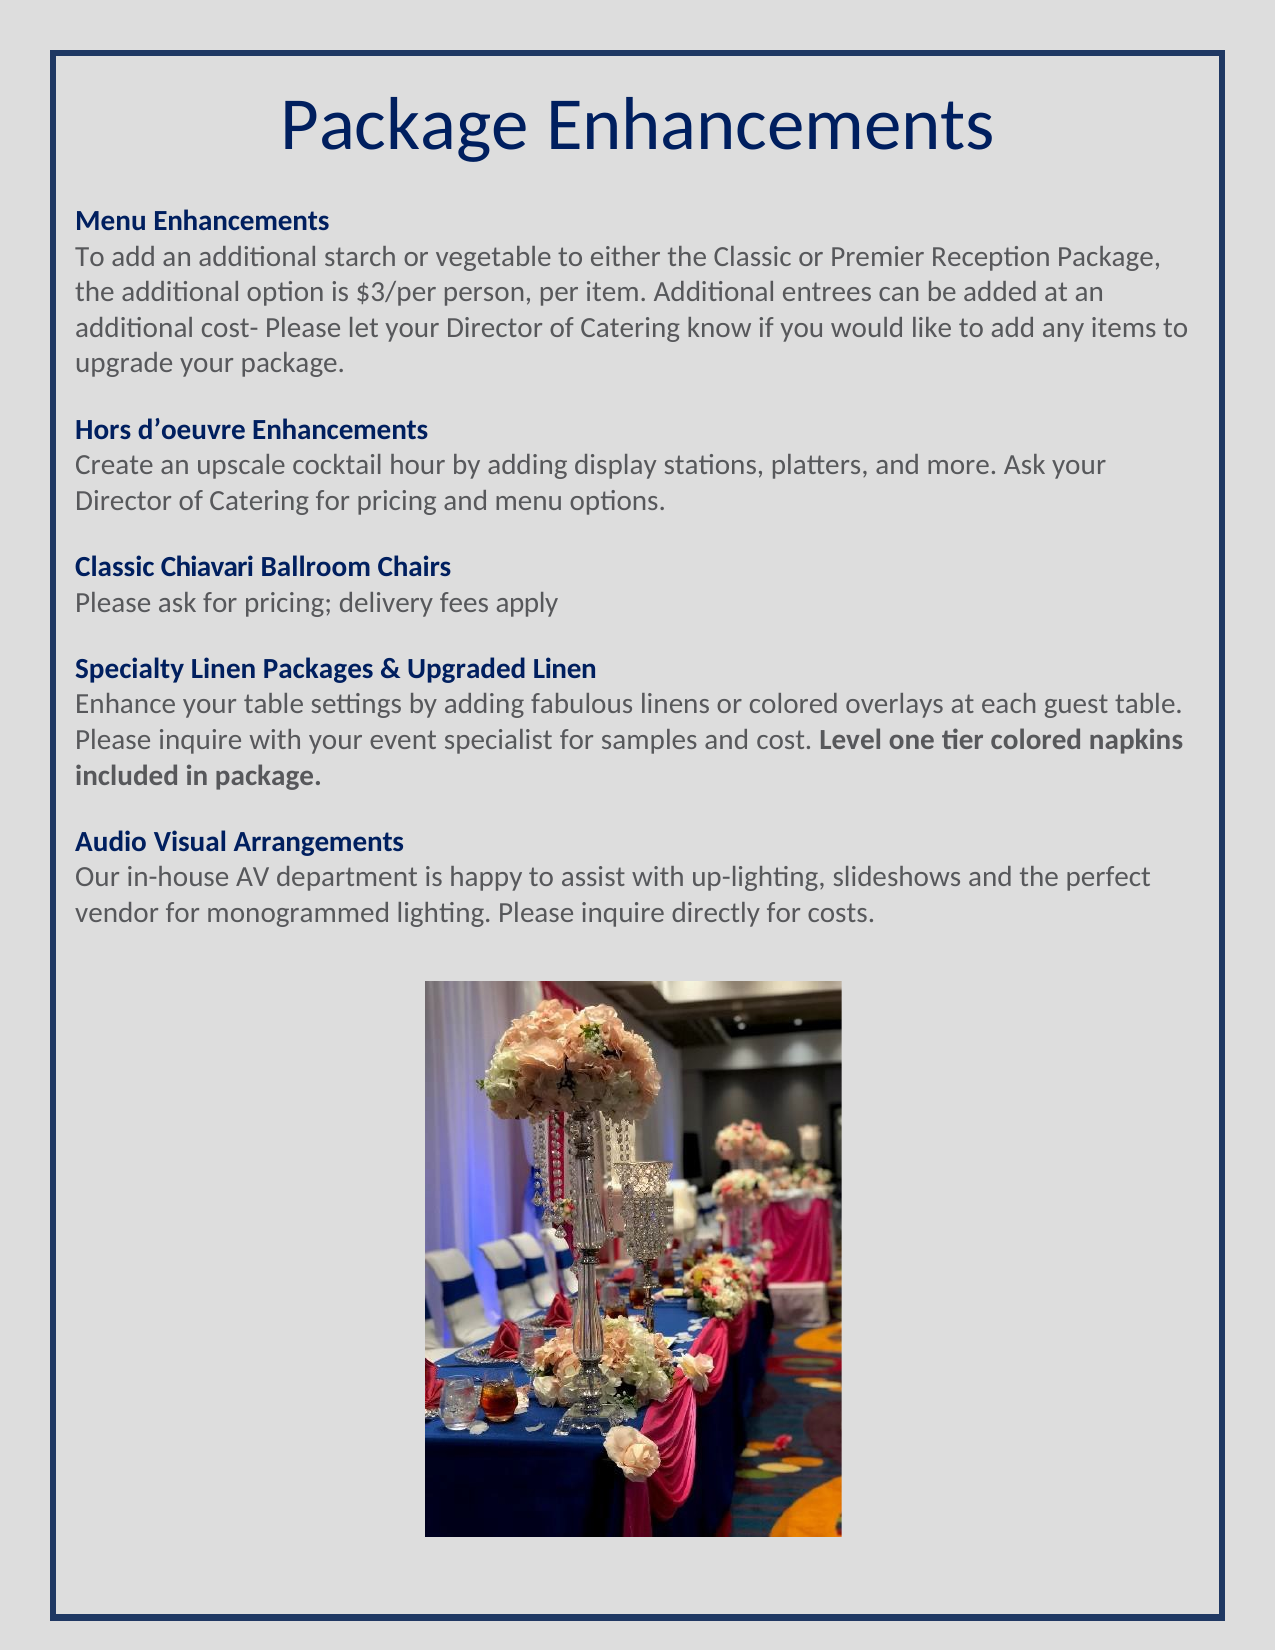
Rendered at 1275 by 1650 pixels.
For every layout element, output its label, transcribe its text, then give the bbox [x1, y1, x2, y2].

subtitle Audio Visual Arrangements [75, 823, 1210, 858]
text Our in-house AV department is happy to assist with up-lighting, slideshows and the perfect vendor for monogrammed lighting. Please inquire directly for costs. [75, 858, 1210, 930]
subtitle Package Enhancements [79, 81, 1196, 166]
text To add an additional starch or vegetable to either the Classic or Premier Reception Package, the additional option is $3/per person, per item. Additional entrees can be added at an additional cost- Please let your Director of Catering know if you would like to add any items to upgrade your package. [75, 238, 1193, 380]
picture [425, 981, 842, 1537]
text Enhance your table settings by adding fabulous linens or colored overlays at each guest table. Please inquire with your event specialist for samples and cost. Level one tier colored napkins included in package. [75, 685, 1183, 792]
text Create an upscale cocktail hour by adding display stations, platters, and more. Ask your Director of Catering for pricing and menu options. [75, 446, 1193, 517]
subtitle Menu Enhancements [75, 202, 1210, 238]
subtitle Hors d’oeuvre Enhancements [75, 411, 1210, 446]
text Please ask for pricing; delivery fees apply [75, 584, 1210, 619]
subtitle Classic Chiavari Ballroom Chairs [75, 548, 1210, 584]
subtitle Specialty Linen Packages & Upgraded Linen [75, 650, 1210, 685]
